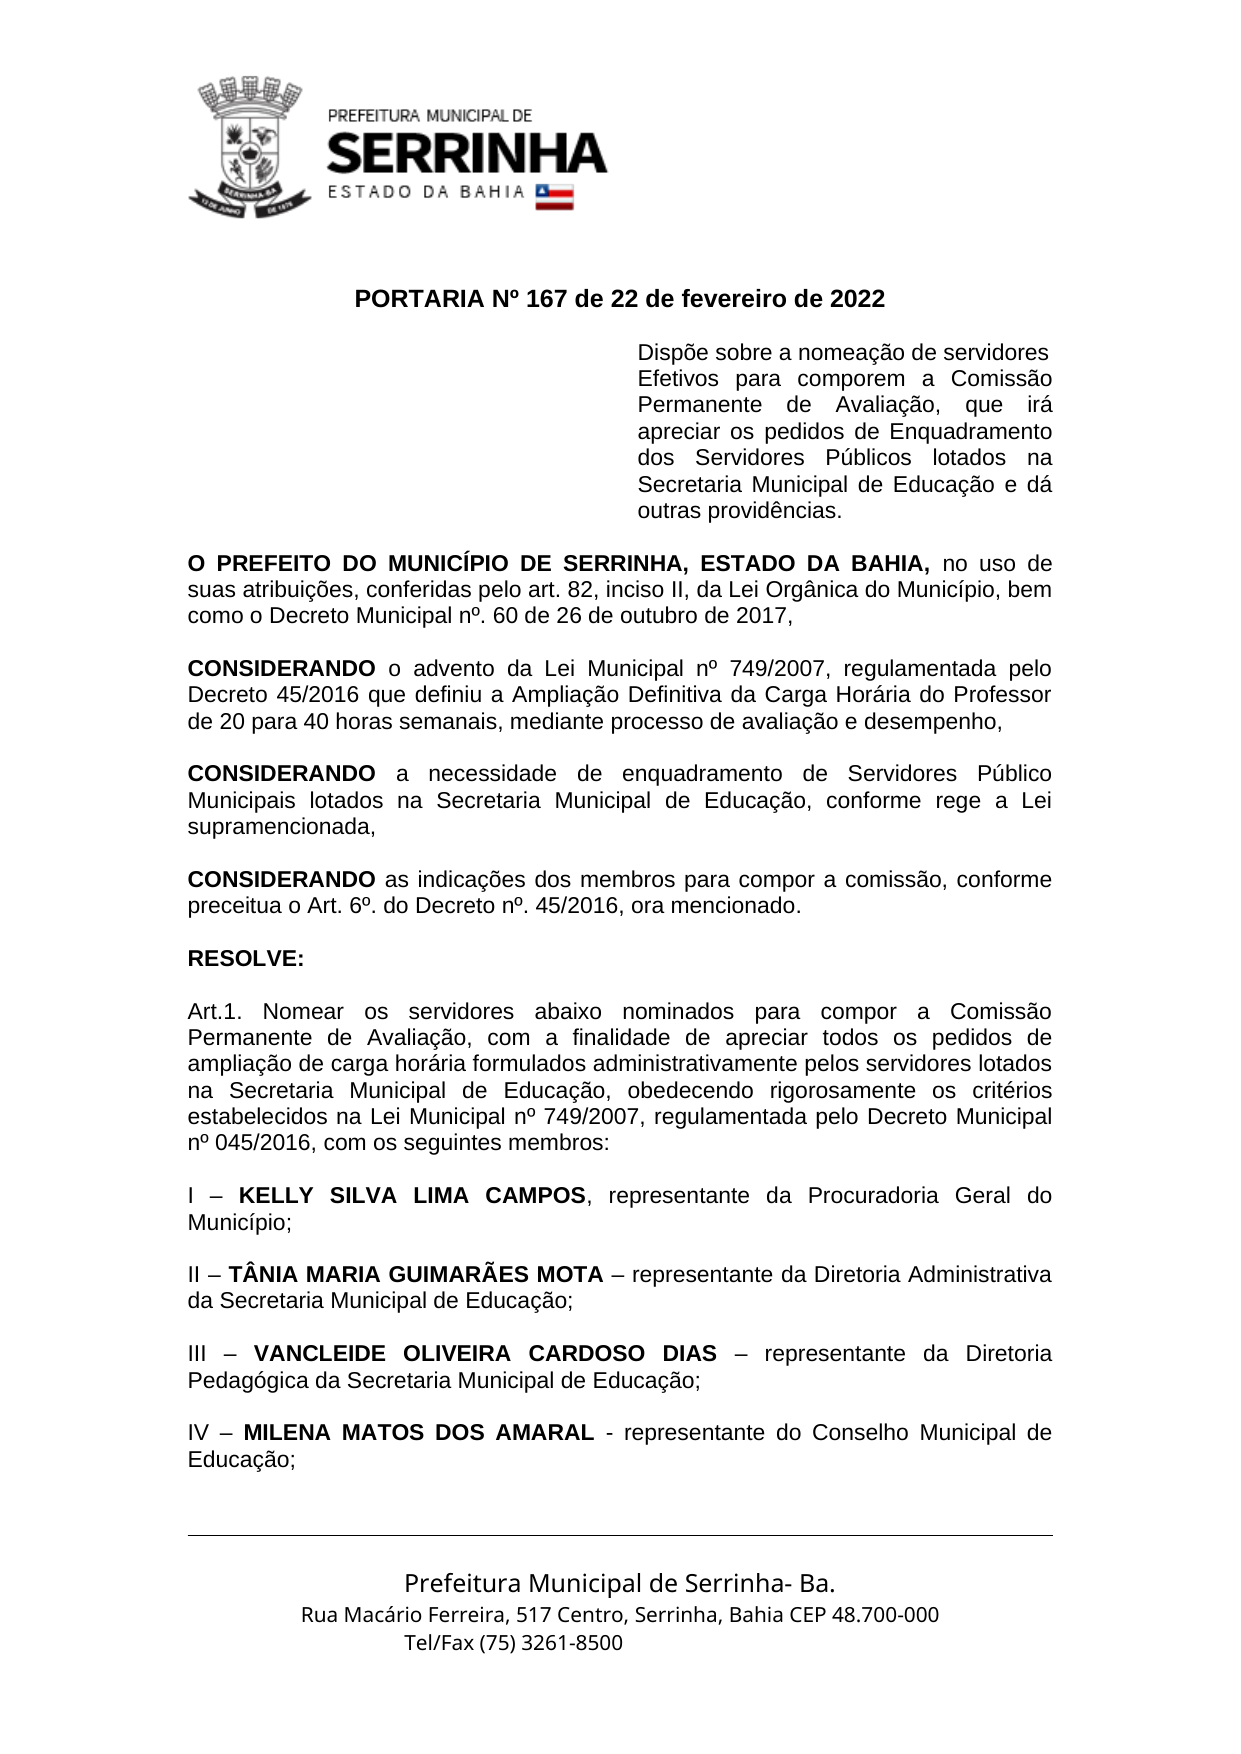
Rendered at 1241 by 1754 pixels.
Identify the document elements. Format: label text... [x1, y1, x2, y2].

text CONSIDERANDO a necessidade de enquadramento de Servidores Público Municipais lotados na Secretaria Municipal de Educação, conforme rege a Lei supramencionada, [187, 760, 1053, 839]
text RESOLVE: [187, 945, 1053, 971]
text CONSIDERANDO as indicações dos membros para compor a comissão, conforme preceitua o Art. 6º. do Decreto nº. 45/2016, ora mencionado. [187, 866, 1053, 918]
text III – VANCLEIDE OLIVEIRA CARDOSO DIAS – representante da Diretoria Pedagógica da Secretaria Municipal de Educação; [187, 1340, 1053, 1393]
text Art.1. Nomear os servidores abaixo nominados para compor a Comissão Permanente de Avaliação, com a finalidade de apreciar todos os pedidos de ampliação de carga horária formulados administrativamente pelos servidores lotados na Secretaria Municipal de Educação, obedecendo rigorosamente os critérios estabelecidos na Lei Municipal nº 749/2007, regulamentada pelo Decreto Municipal nº 045/2016, com os seguintes membros: [187, 998, 1053, 1156]
text IV – MILENA MATOS DOS AMARAL - representante do Conselho Municipal de Educação; [187, 1419, 1053, 1472]
text CONSIDERANDO o advento da Lei Municipal nº 749/2007, regulamentada pelo Decreto 45/2016 que definiu a Ampliação Definitiva da Carga Horária do Professor de 20 para 40 horas semanais, mediante processo de avaliação e desempenho, [187, 655, 1053, 734]
picture [187, 73, 609, 222]
text II – TÂNIA MARIA GUIMARÃES MOTA – representante da Diretoria Administrativa da Secretaria Municipal de Educação; [187, 1261, 1053, 1314]
text PORTARIA Nº 167 de 22 de fevereiro de 2022 [187, 284, 1053, 312]
text Efetivos para comporem a Comissão Permanente de Avaliação, que irá apreciar os pedidos de Enquadramento dos Servidores Públicos lotados na Secretaria Municipal de Educação e dá outras providências. [637, 365, 1053, 523]
text Dispõe sobre a nomeação de servidores [637, 339, 1053, 365]
text I – KELLY SILVA LIMA CAMPOS, representante da Procuradoria Geral do Município; [187, 1182, 1053, 1235]
text O PREFEITO DO MUNICÍPIO DE SERRINHA, ESTADO DA BAHIA, no uso de suas atribuições, conferidas pelo art. 82, inciso II, da Lei Orgânica do Município, bem como o Decreto Municipal nº. 60 de 26 de outubro de 2017, [187, 549, 1053, 629]
